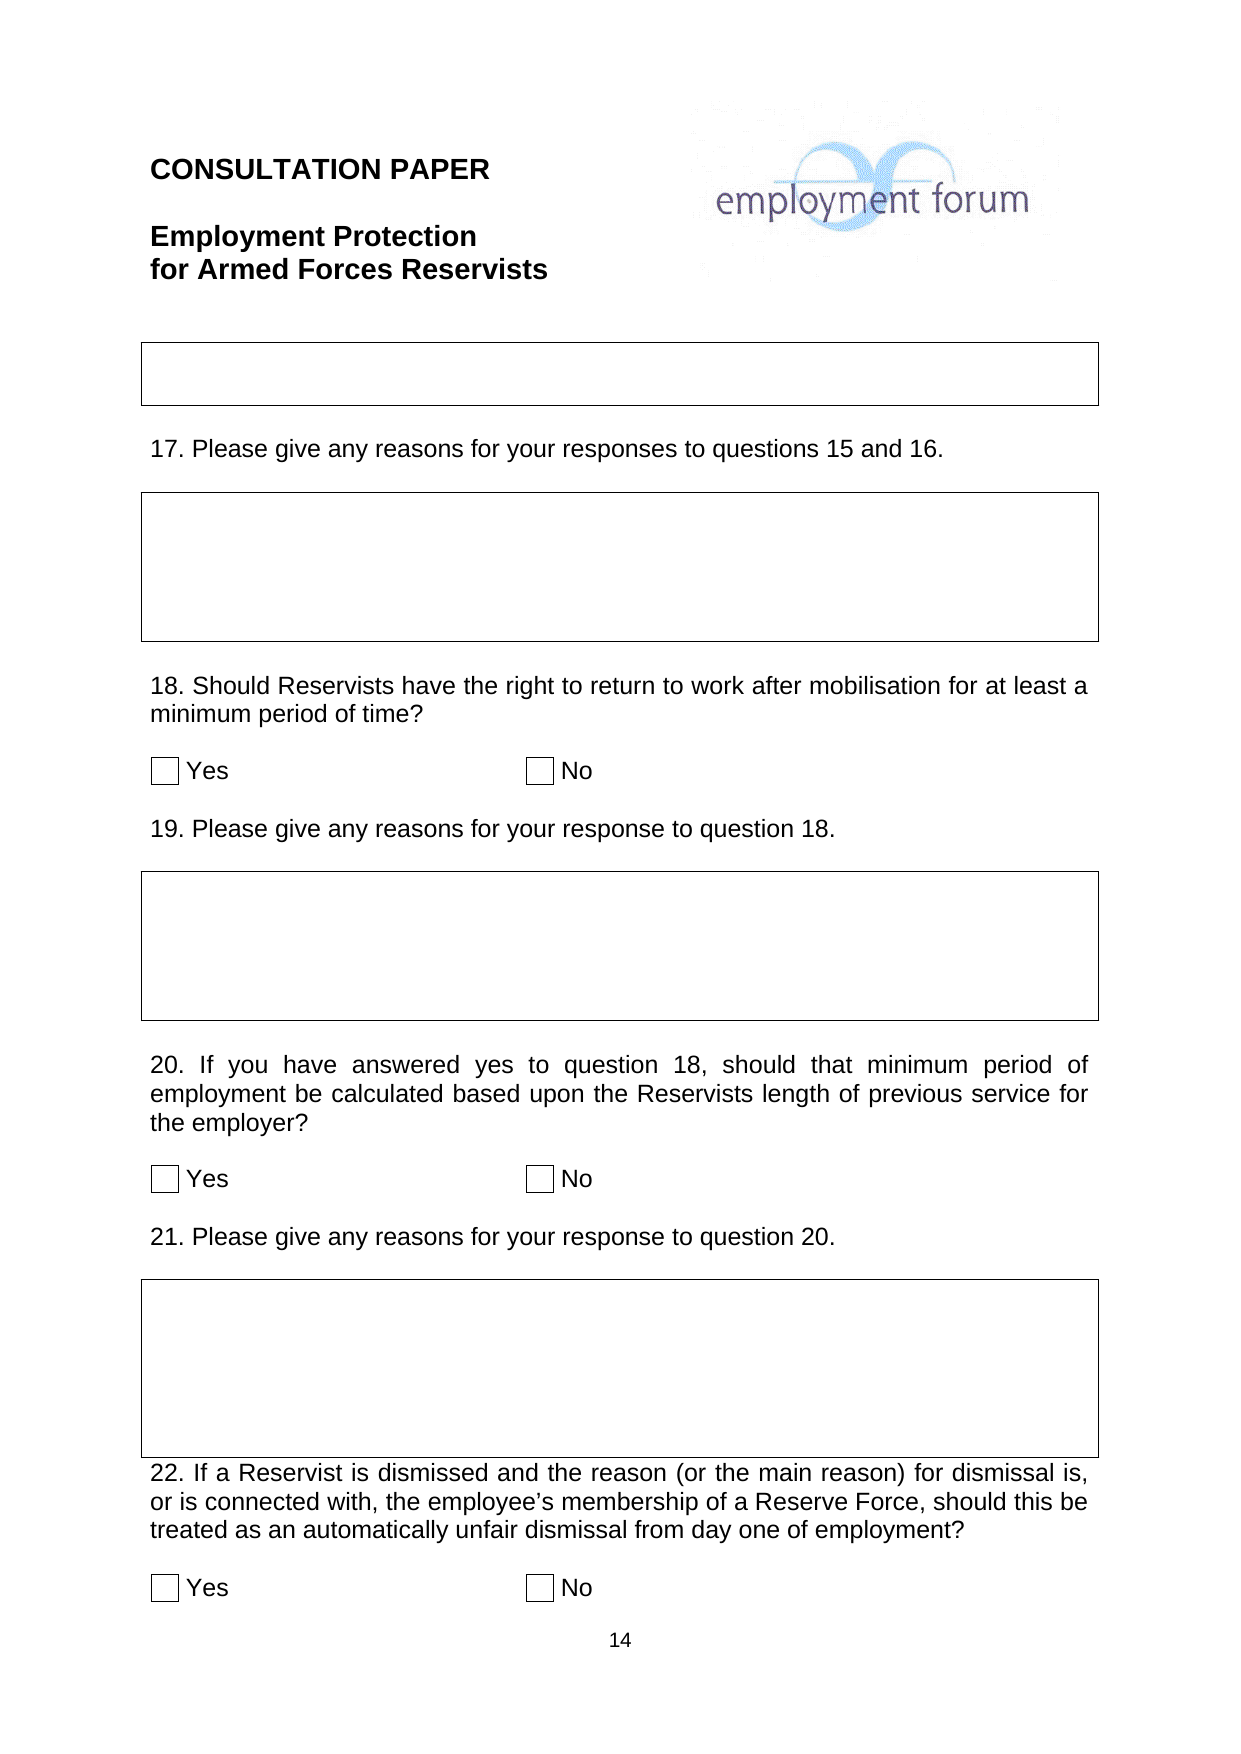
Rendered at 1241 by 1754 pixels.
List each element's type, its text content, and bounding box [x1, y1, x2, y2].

text 18. Should Reservists have the right to return to work after mobilisation for at least a minimum period of time? [150, 671, 1090, 728]
picture [690, 101, 1061, 282]
text 17. Please give any reasons for your responses to questions 15 and 16. [150, 434, 1090, 463]
text Yes No [150, 756, 1090, 785]
text 19. Please give any reasons for your response to question 18. [150, 814, 1090, 842]
text 21. Please give any reasons for your response to question 20. [150, 1222, 1090, 1251]
text Yes No [150, 1573, 1090, 1602]
text 22. If a Reservist is dismissed and the reason (or the main reason) for dismissal is, or is connected with, the employee’s membership of a Reserve Force, should this be treated as an automatically unfair dismissal from day one of employment? [150, 1458, 1090, 1544]
text 20. If you have answered yes to question 18, should that minimum period of employment be calculated based upon the Reservists length of previous service for the employer? [150, 1050, 1090, 1136]
text Yes No [150, 1164, 1090, 1193]
